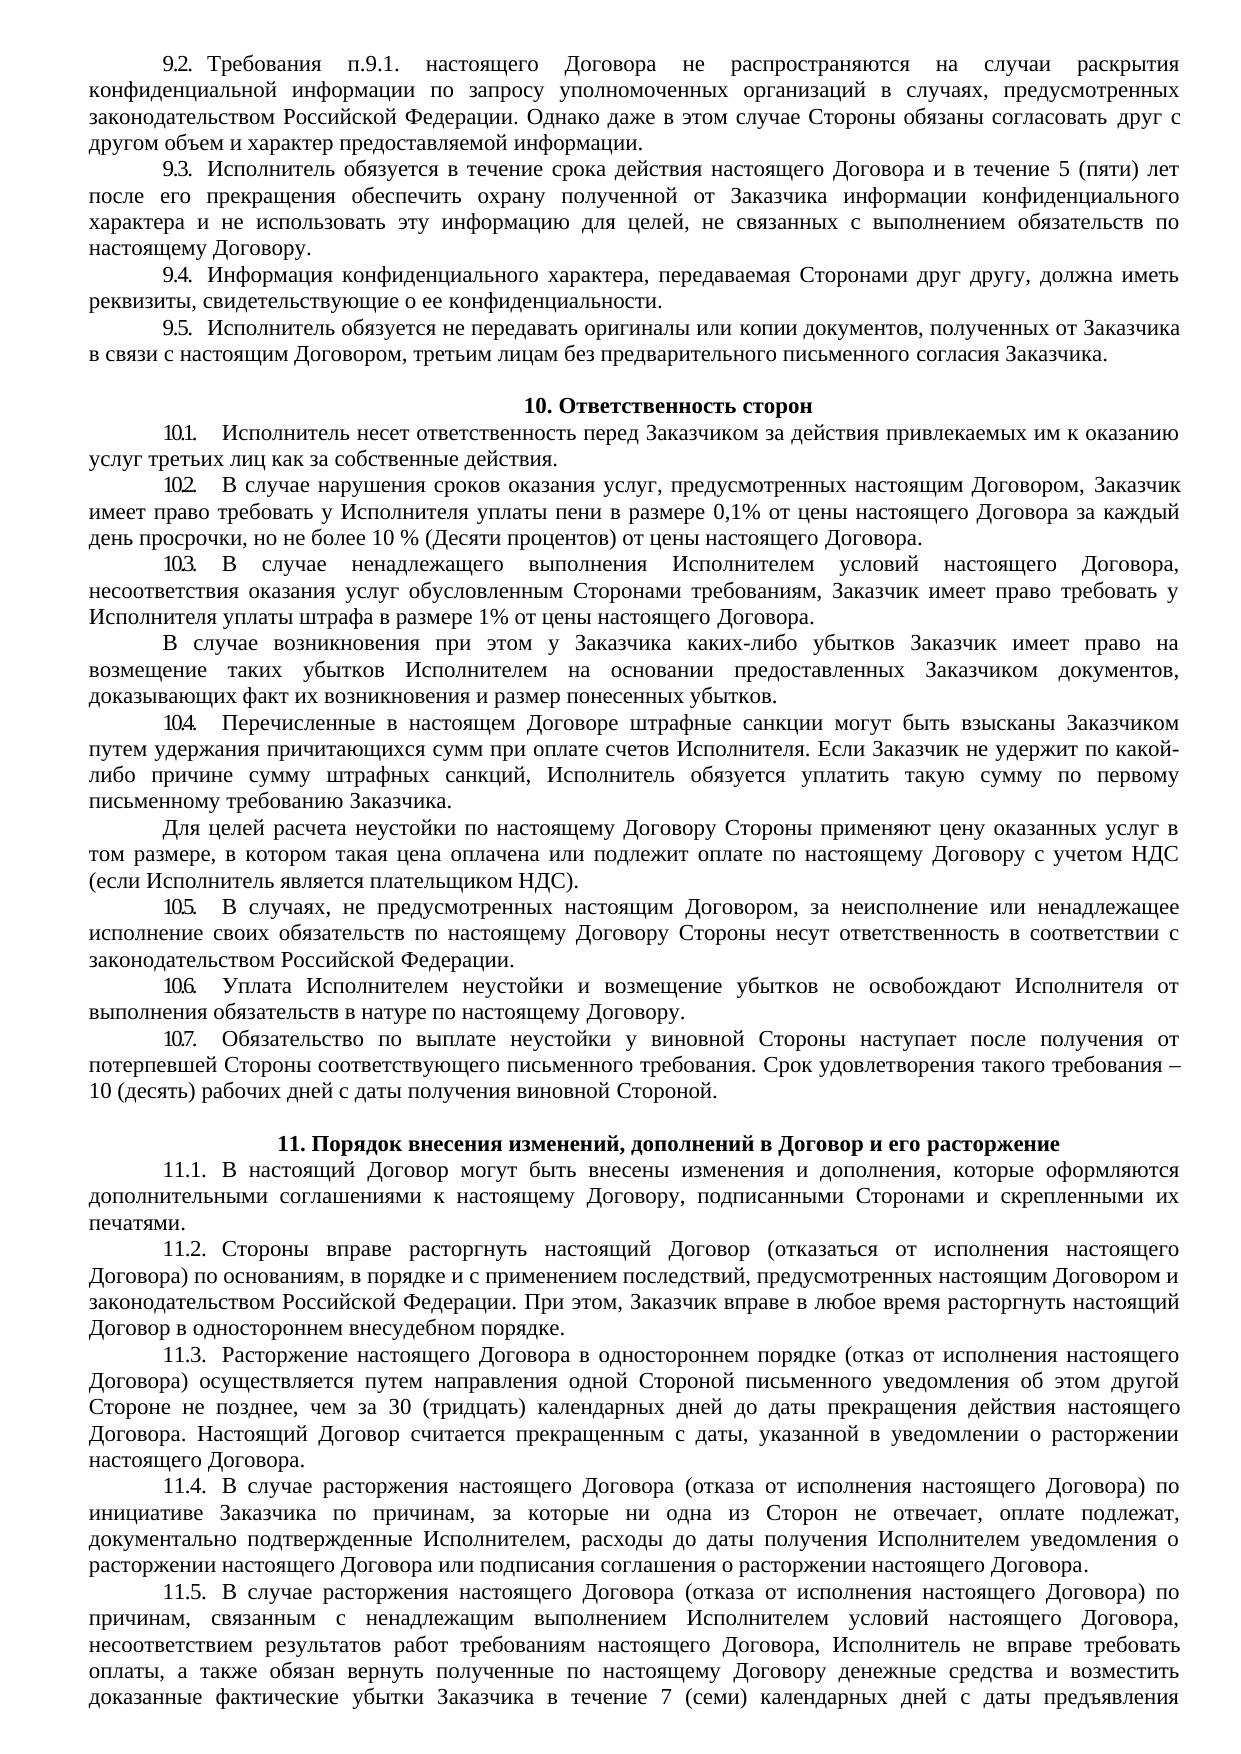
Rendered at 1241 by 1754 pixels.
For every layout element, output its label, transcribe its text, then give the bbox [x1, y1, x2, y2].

list Уплата Исполнителем неустойки и возмещение убытков не освобождают Исполнителя от выполнения обязательств в натуре по настоящему Договору. [89, 972, 1181, 1025]
list Исполнитель несет ответственность перед Заказчиком за действия привлекаемых им к оказанию услуг третьих лиц как за собственные действия. [89, 419, 1181, 471]
text Для целей расчета неустойки по настоящему Договору Стороны применяют цену оказанных услуг в том размере, в котором такая цена оплачена или подлежит оплате по настоящему Договору с учетом НДС (если Исполнитель является плательщиком НДС). [89, 814, 1181, 893]
subtitle Порядок внесения изменений, дополнений в Договор и его расторжение [277, 1130, 1181, 1156]
list Обязательство по выплате неустойки у виновной Стороны наступает после получения от потерпевшей Стороны соответствующего письменного требования. Срок удовлетворения такого требования – 10 (десять) рабочих дней с даты получения виновной Стороной. [89, 1025, 1181, 1104]
list Требования п.9.1. настоящего Договора не распространяются на случаи раскрытия конфиденциальной информации по запросу уполномоченных организаций в случаях, предусмотренных законодательством Российской Федерации. Однако даже в этом случае Стороны обязаны согласовать друг с другом объем и характер предоставляемой информации. [89, 50, 1181, 155]
list Стороны вправе расторгнуть настоящий Договор (отказаться от исполнения настоящего Договора) по основаниям, в порядке и с применением последствий, предусмотренных настоящим Договором и законодательством Российской Федерации. При этом, Заказчик вправе в любое время расторгнуть настоящий Договор в одностороннем внесудебном порядке. [89, 1235, 1181, 1341]
text В случае возникновения при этом у Заказчика каких-либо убытков Заказчик имеет право на возмещение таких убытков Исполнителем на основании предоставленных Заказчиком документов, доказывающих факт их возникновения и размер понесенных убытков. [89, 629, 1181, 708]
list Перечисленные в настоящем Договоре штрафные санкции могут быть взысканы Заказчиком путем удержания причитающихся сумм при оплате счетов Исполнителя. Если Заказчик не удержит по какой-либо причине сумму штрафных санкций, Исполнитель обязуется уплатить такую сумму по первому письменному требованию Заказчика. [89, 708, 1181, 814]
list В случаях, не предусмотренных настоящим Договором, за неисполнение или ненадлежащее исполнение своих обязательств по настоящему Договору Стороны несут ответственность в соответствии с законодательством Российской Федерации. [89, 893, 1181, 972]
list В случае расторжения настоящего Договора (отказа от исполнения настоящего Договора) по инициативе Заказчика по причинам, за которые ни одна из Сторон не отвечает, оплате подлежат, документально подтвержденные Исполнителем, расходы до даты получения Исполнителем уведомления о расторжении настоящего Договора или подписания соглашения о расторжении настоящего Договора. [89, 1472, 1181, 1578]
list В случае ненадлежащего выполнения Исполнителем условий настоящего Договора, несоответствия оказания услуг обусловленным Сторонами требованиям, Заказчик имеет право требовать у Исполнителя уплаты штрафа в размере 1% от цены настоящего Договора. [89, 550, 1181, 629]
list В случае нарушения сроков оказания услуг, предусмотренных настоящим Договором, Заказчик имеет право требовать у Исполнителя уплаты пени в размере 0,1% от цены настоящего Договора за каждый день просрочки, но не более 10 % (Десяти процентов) от цены настоящего Договора. [89, 471, 1181, 550]
list Расторжение настоящего Договора в одностороннем порядке (отказ от исполнения настоящего Договора) осуществляется путем направления одной Стороной письменного уведомления об этом другой Стороне не позднее, чем за 30 (тридцать) календарных дней до даты прекращения действия настоящего Договора. Настоящий Договор считается прекращенным с даты, указанной в уведомлении о расторжении настоящего Договора. [89, 1341, 1181, 1472]
subtitle Ответственность сторон [524, 393, 1181, 419]
list Исполнитель обязуется в течение срока действия настоящего Договора и в течение 5 (пяти) лет после его прекращения обеспечить охрану полученной от Заказчика информации конфиденциального характера и не использовать эту информацию для целей, не связанных с выполнением обязательств по настоящему Договору. [89, 155, 1181, 261]
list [89, 1578, 1181, 1710]
list Информация конфиденциального характера, передаваемая Сторонами друг другу, должна иметь реквизиты, свидетельствующие о ее конфиденциальности. [89, 261, 1181, 313]
list Исполнитель обязуется не передавать оригиналы или копии документов, полученных от Заказчика в связи с настоящим Договором, третьим лицам без предварительного письменного согласия Заказчика. [89, 313, 1181, 366]
list В настоящий Договор могут быть внесены изменения и дополнения, которые оформляются дополнительными соглашениями к настоящему Договору, подписанными Сторонами и скрепленными их печатями. [89, 1156, 1181, 1235]
